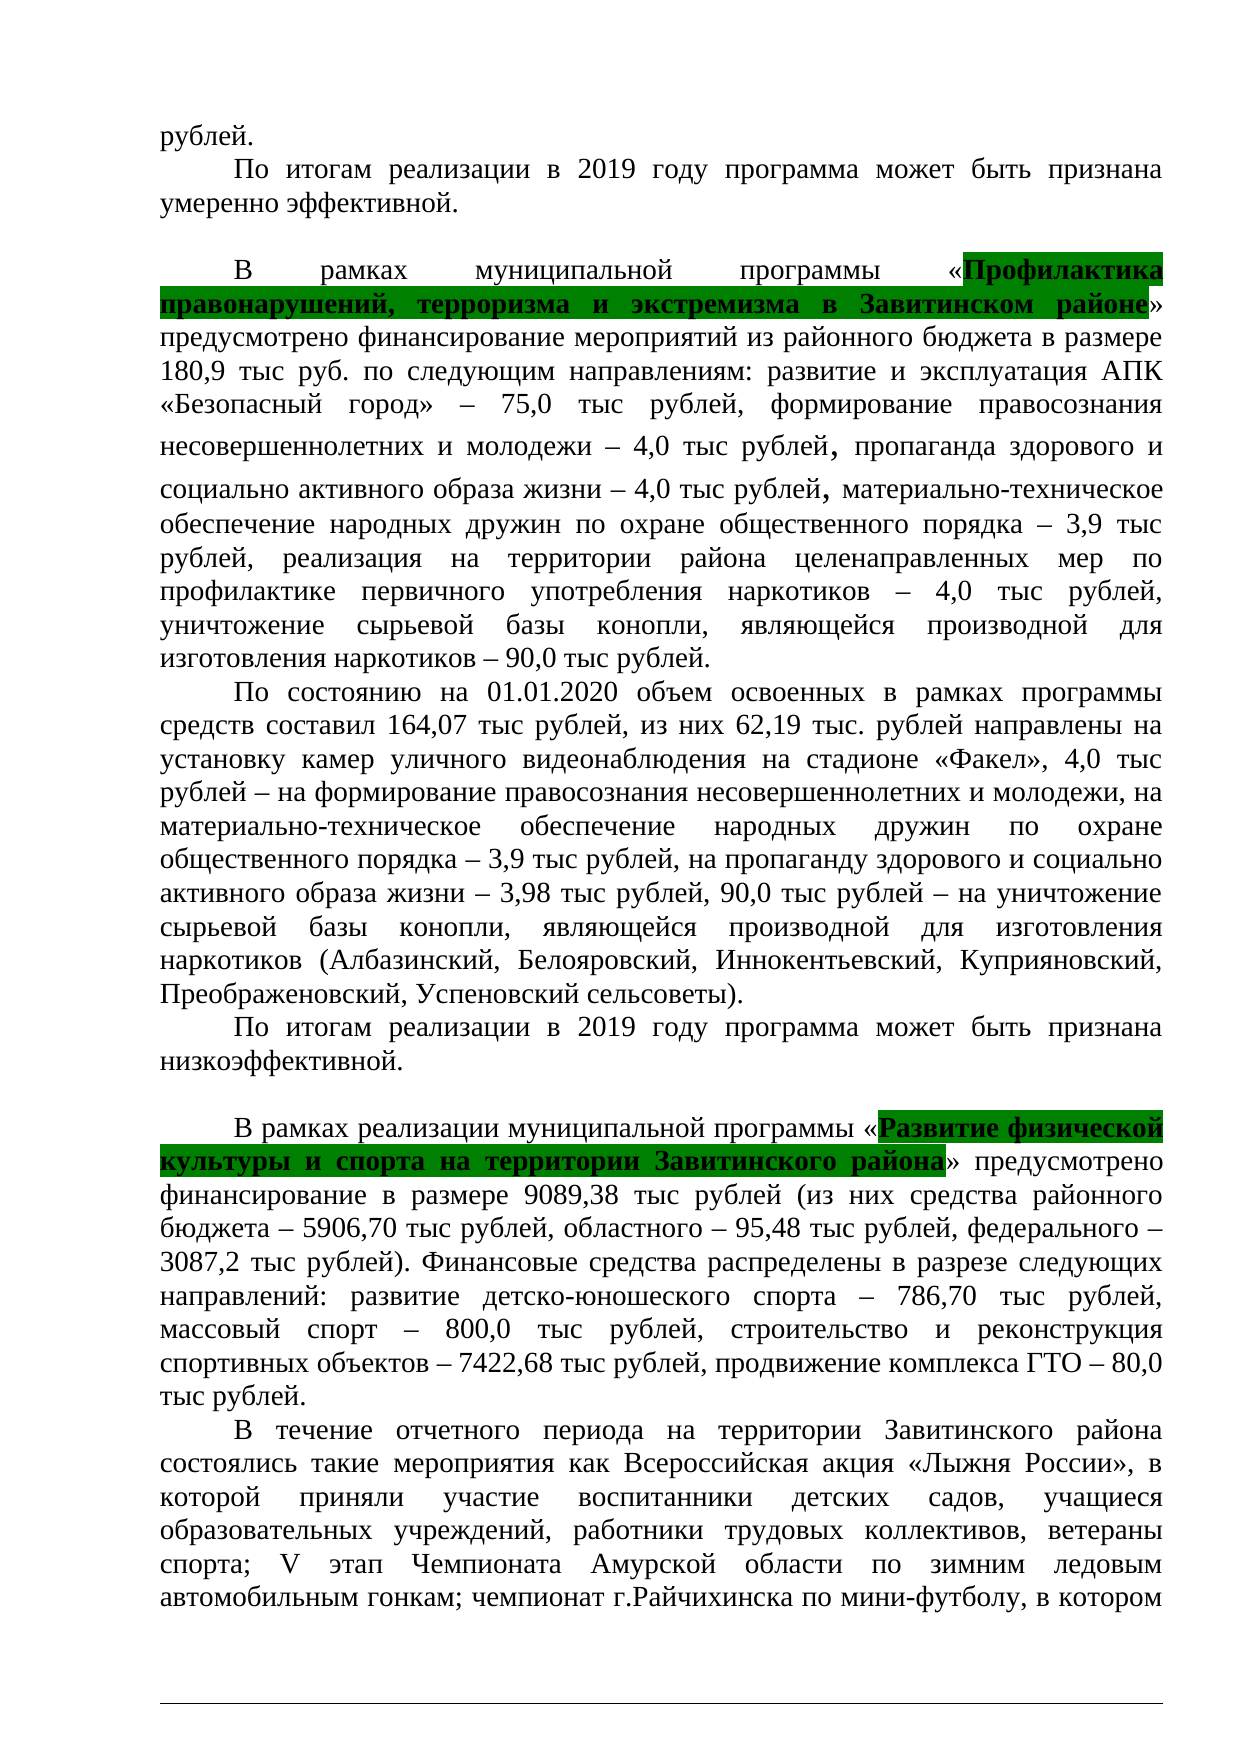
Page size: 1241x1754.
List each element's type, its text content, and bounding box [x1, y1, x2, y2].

text По состоянию на 01.01.2020 объем освоенных в рамках программы средств составил 164,07 тыс рублей, из них 62,19 тыс. рублей направлены на установку камер уличного видеонаблюдения на стадионе «Факел», 4,0 тыс рублей – на формирование правосознания несовершеннолетних и молодежи, на материально-техническое обеспечение народных дружин по охране общественного порядка – 3,9 тыс рублей, на пропаганду здорового и социально активного образа жизни – 3,98 тыс рублей, 90,0 тыс рублей – на уничтожение сырьевой базы конопли, являющейся производной для изготовления наркотиков (Албазинский, Белояровский, Иннокентьевский, Куприяновский, Преображеновский, Успеновский сельсоветы). [159, 674, 1163, 1009]
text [159, 118, 1163, 152]
text В рамках реализации муниципальной программы «Развитие физической культуры и спорта на территории Завитинского района» предусмотрено финансирование в размере 9089,38 тыс рублей (из них средства районного бюджета – 5906,70 тыс рублей, областного – 95,48 тыс рублей, федерального – 3087,2 тыс рублей). Финансовые средства распределены в разрезе следующих направлений: развитие детско-юношеского спорта – 786,70 тыс рублей, массовый спорт – 800,0 тыс рублей, строительство и реконструкция спортивных объектов – 7422,68 тыс рублей, продвижение комплекса ГТО – 80,0 тыс рублей. [159, 1110, 1163, 1412]
text По итогам реализации в 2019 году программа может быть признана низкоэффективной. [159, 1009, 1163, 1076]
text По итогам реализации в 2019 году программа может быть признана умеренно эффективной. [159, 152, 1163, 219]
text В рамках муниципальной программы «Профилактика правонарушений, терроризма и экстремизма в Завитинском районе» предусмотрено финансирование мероприятий из районного бюджета в размере 180,9 тыс руб. по следующим направлениям: развитие и эксплуатация АПК «Безопасный город» – 75,0 тыс рублей, формирование правосознания несовершеннолетних и молодежи – 4,0 тыс рублей, пропаганда здорового и социально активного образа жизни – 4,0 тыс рублей, материально-техническое обеспечение народных дружин по охране общественного порядка – 3,9 тыс рублей, реализация на территории района целенаправленных мер по профилактике первичного употребления наркотиков – 4,0 тыс рублей, уничтожение сырьевой базы конопли, являющейся производной для изготовления наркотиков – 90,0 тыс рублей. [159, 252, 1163, 674]
